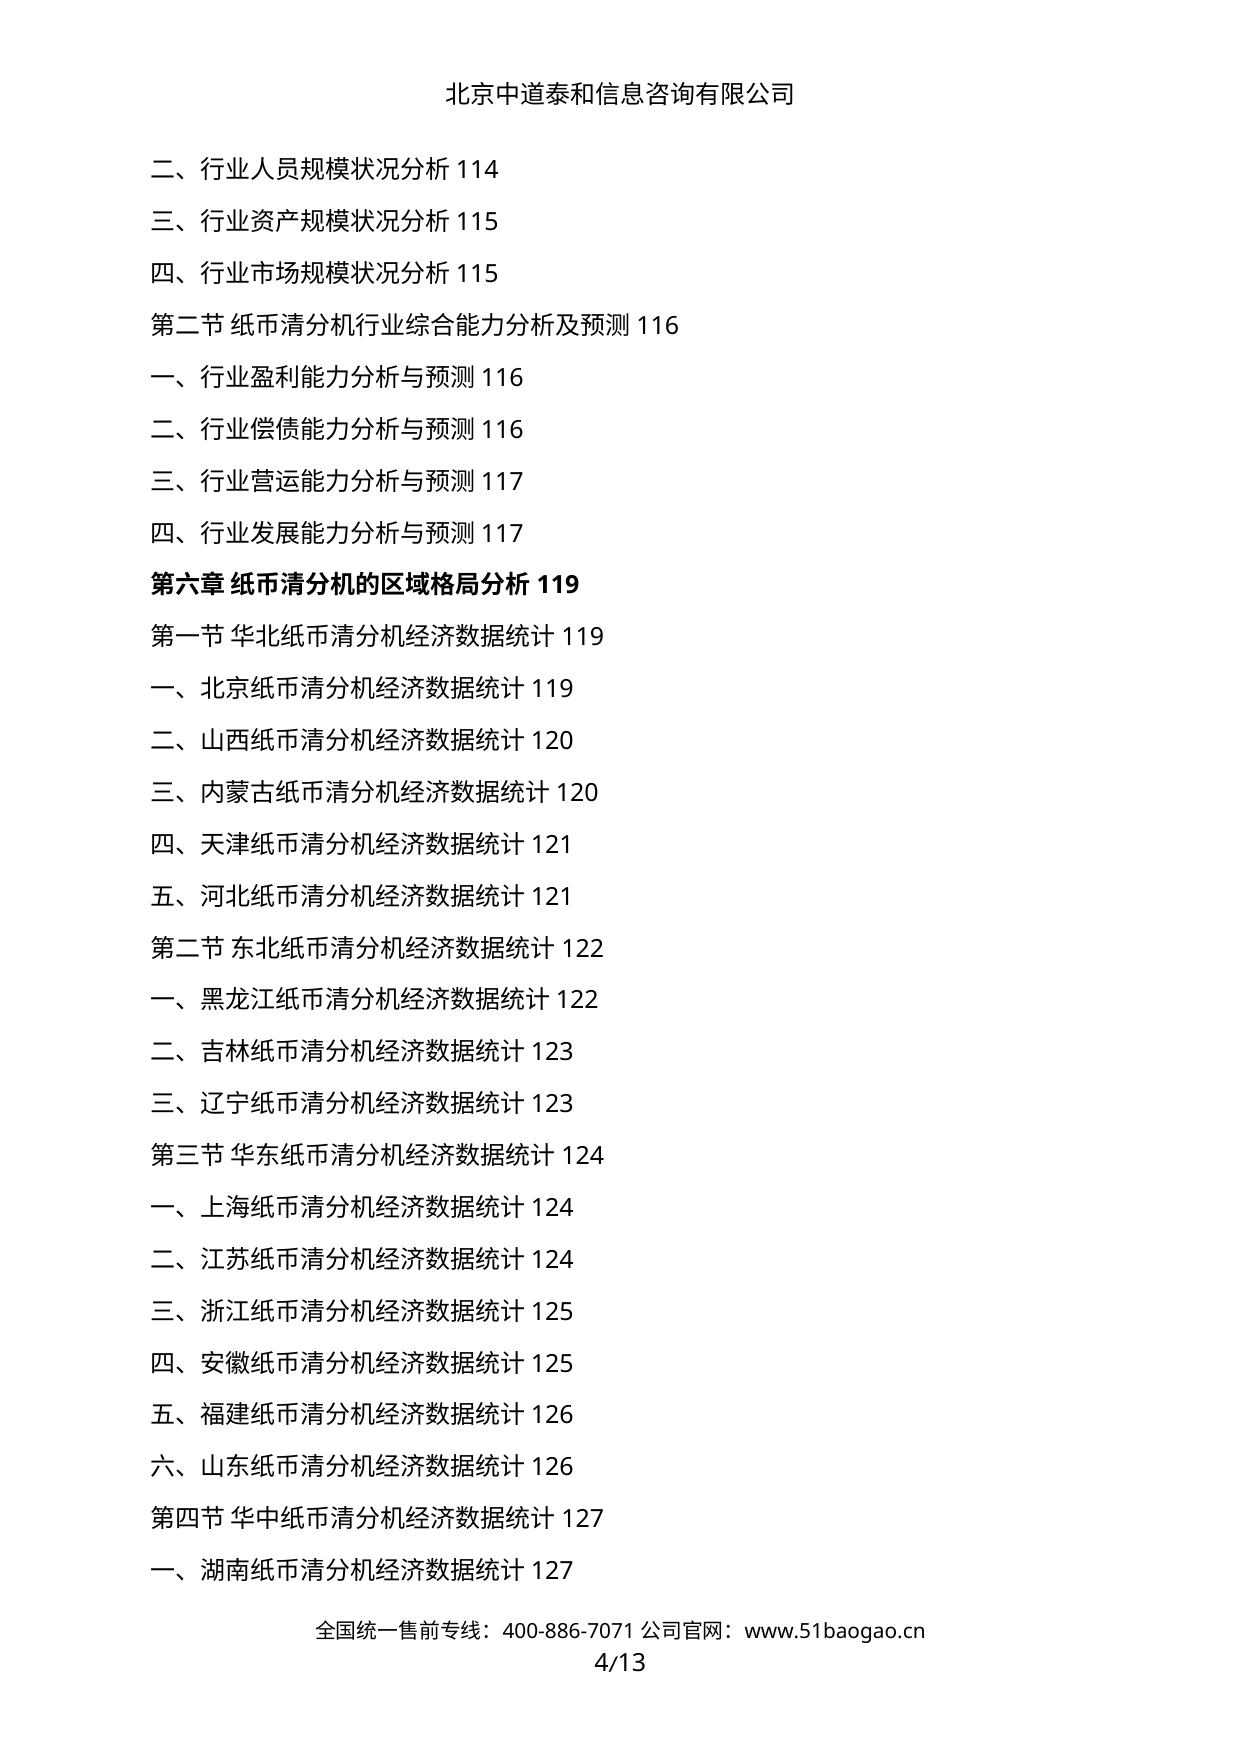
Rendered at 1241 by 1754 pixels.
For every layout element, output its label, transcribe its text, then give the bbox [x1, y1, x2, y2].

text 三、行业资产规模状况分析 115 [150, 202, 1090, 238]
text 四、行业市场规模状况分析 115 [150, 254, 1090, 290]
text 四、行业发展能力分析与预测 117 [150, 513, 1090, 549]
text 第三节 华东纸币清分机经济数据统计 124 [150, 1136, 1090, 1172]
text 一、上海纸币清分机经济数据统计 124 [150, 1187, 1090, 1224]
text 五、河北纸币清分机经济数据统计 121 [150, 876, 1090, 912]
text 四、天津纸币清分机经济数据统计 121 [150, 824, 1090, 861]
text 一、行业盈利能力分析与预测 116 [150, 357, 1090, 394]
text 二、山西纸币清分机经济数据统计 120 [150, 721, 1090, 757]
text 三、辽宁纸币清分机经济数据统计 123 [150, 1084, 1090, 1120]
text 三、浙江纸币清分机经济数据统计 125 [150, 1291, 1090, 1327]
text 第二节 纸币清分机行业综合能力分析及预测 116 [150, 306, 1090, 342]
text 第六章 纸币清分机的区域格局分析 119 [150, 565, 1090, 601]
text 一、黑龙江纸币清分机经济数据统计 122 [150, 980, 1090, 1016]
text 三、内蒙古纸币清分机经济数据统计 120 [150, 772, 1090, 809]
text 一、北京纸币清分机经济数据统计 119 [150, 669, 1090, 705]
text 二、行业人员规模状况分析 114 [150, 150, 1090, 186]
text 二、吉林纸币清分机经济数据统计 123 [150, 1032, 1090, 1068]
text 五、福建纸币清分机经济数据统计 126 [150, 1395, 1090, 1431]
text 一、湖南纸币清分机经济数据统计 127 [150, 1551, 1090, 1587]
text 第二节 东北纸币清分机经济数据统计 122 [150, 928, 1090, 964]
text 三、行业营运能力分析与预测 117 [150, 461, 1090, 497]
text 二、行业偿债能力分析与预测 116 [150, 409, 1090, 446]
text 二、江苏纸币清分机经济数据统计 124 [150, 1239, 1090, 1276]
text 第四节 华中纸币清分机经济数据统计 127 [150, 1499, 1090, 1535]
text 六、山东纸币清分机经济数据统计 126 [150, 1447, 1090, 1483]
text 第一节 华北纸币清分机经济数据统计 119 [150, 617, 1090, 653]
text 四、安徽纸币清分机经济数据统计 125 [150, 1343, 1090, 1379]
